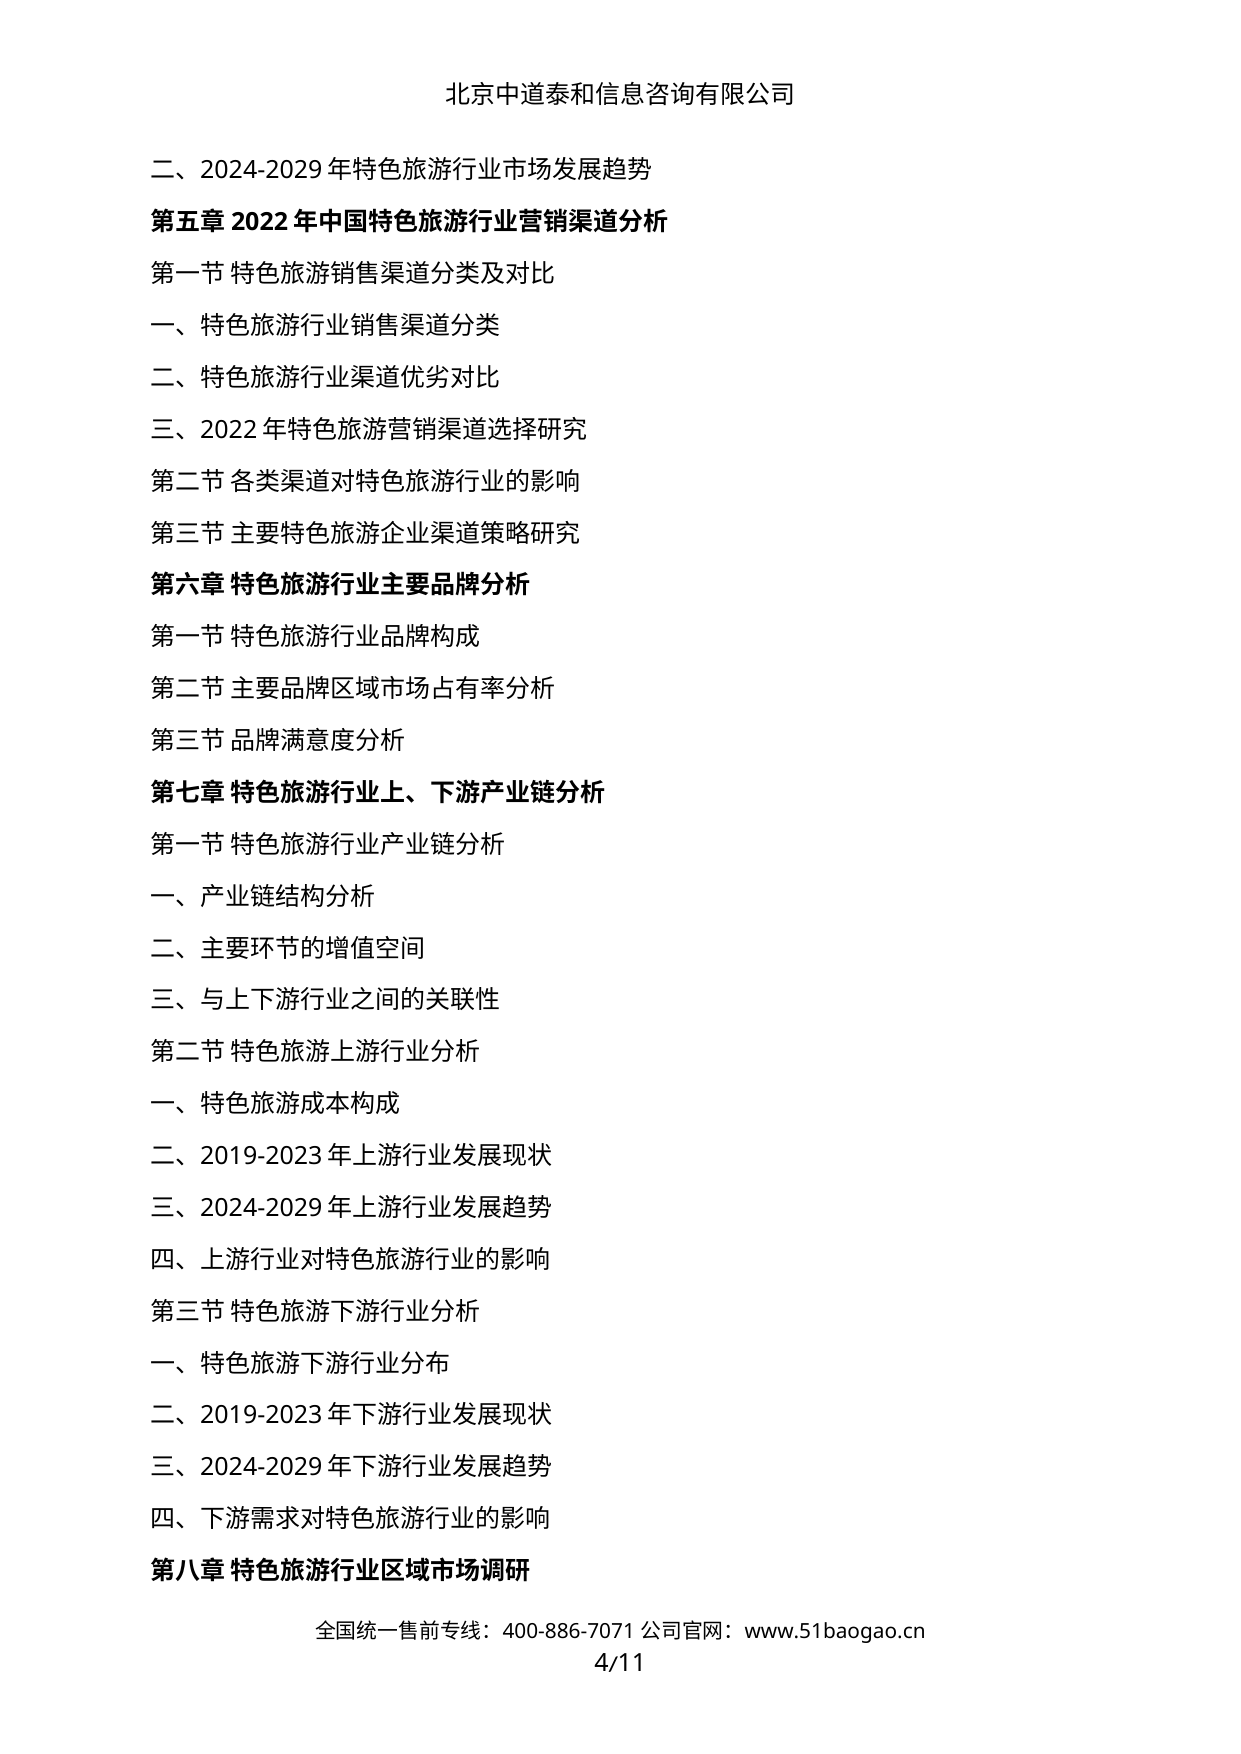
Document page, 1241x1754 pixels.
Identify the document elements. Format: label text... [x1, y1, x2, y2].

text 四、下游需求对特色旅游行业的影响 [150, 1499, 1090, 1535]
text 一、特色旅游下游行业分布 [150, 1343, 1090, 1379]
text 四、上游行业对特色旅游行业的影响 [150, 1239, 1090, 1276]
text 第三节 品牌满意度分析 [150, 721, 1090, 757]
text 三、2022年特色旅游营销渠道选择研究 [150, 409, 1090, 446]
text 第六章 特色旅游行业主要品牌分析 [150, 565, 1090, 601]
text 第一节 特色旅游销售渠道分类及对比 [150, 254, 1090, 290]
text 二、2024-2029年特色旅游行业市场发展趋势 [150, 150, 1090, 186]
text 第七章 特色旅游行业上、下游产业链分析 [150, 772, 1090, 809]
text 二、特色旅游行业渠道优劣对比 [150, 357, 1090, 394]
text 一、特色旅游成本构成 [150, 1084, 1090, 1120]
text 一、特色旅游行业销售渠道分类 [150, 306, 1090, 342]
text 第三节 特色旅游下游行业分析 [150, 1291, 1090, 1327]
text 第三节 主要特色旅游企业渠道策略研究 [150, 513, 1090, 549]
text 三、2024-2029年下游行业发展趋势 [150, 1447, 1090, 1483]
text 二、2019-2023年下游行业发展现状 [150, 1395, 1090, 1431]
text 三、2024-2029年上游行业发展趋势 [150, 1187, 1090, 1224]
text 第二节 各类渠道对特色旅游行业的影响 [150, 461, 1090, 497]
text 第五章 2022年中国特色旅游行业营销渠道分析 [150, 202, 1090, 238]
text 三、与上下游行业之间的关联性 [150, 980, 1090, 1016]
text 第一节 特色旅游行业产业链分析 [150, 824, 1090, 861]
text 第二节 特色旅游上游行业分析 [150, 1032, 1090, 1068]
text 二、主要环节的增值空间 [150, 928, 1090, 964]
text 第一节 特色旅游行业品牌构成 [150, 617, 1090, 653]
text 第二节 主要品牌区域市场占有率分析 [150, 669, 1090, 705]
text 一、产业链结构分析 [150, 876, 1090, 912]
text 二、2019-2023年上游行业发展现状 [150, 1136, 1090, 1172]
text 第八章 特色旅游行业区域市场调研 [150, 1551, 1090, 1587]
